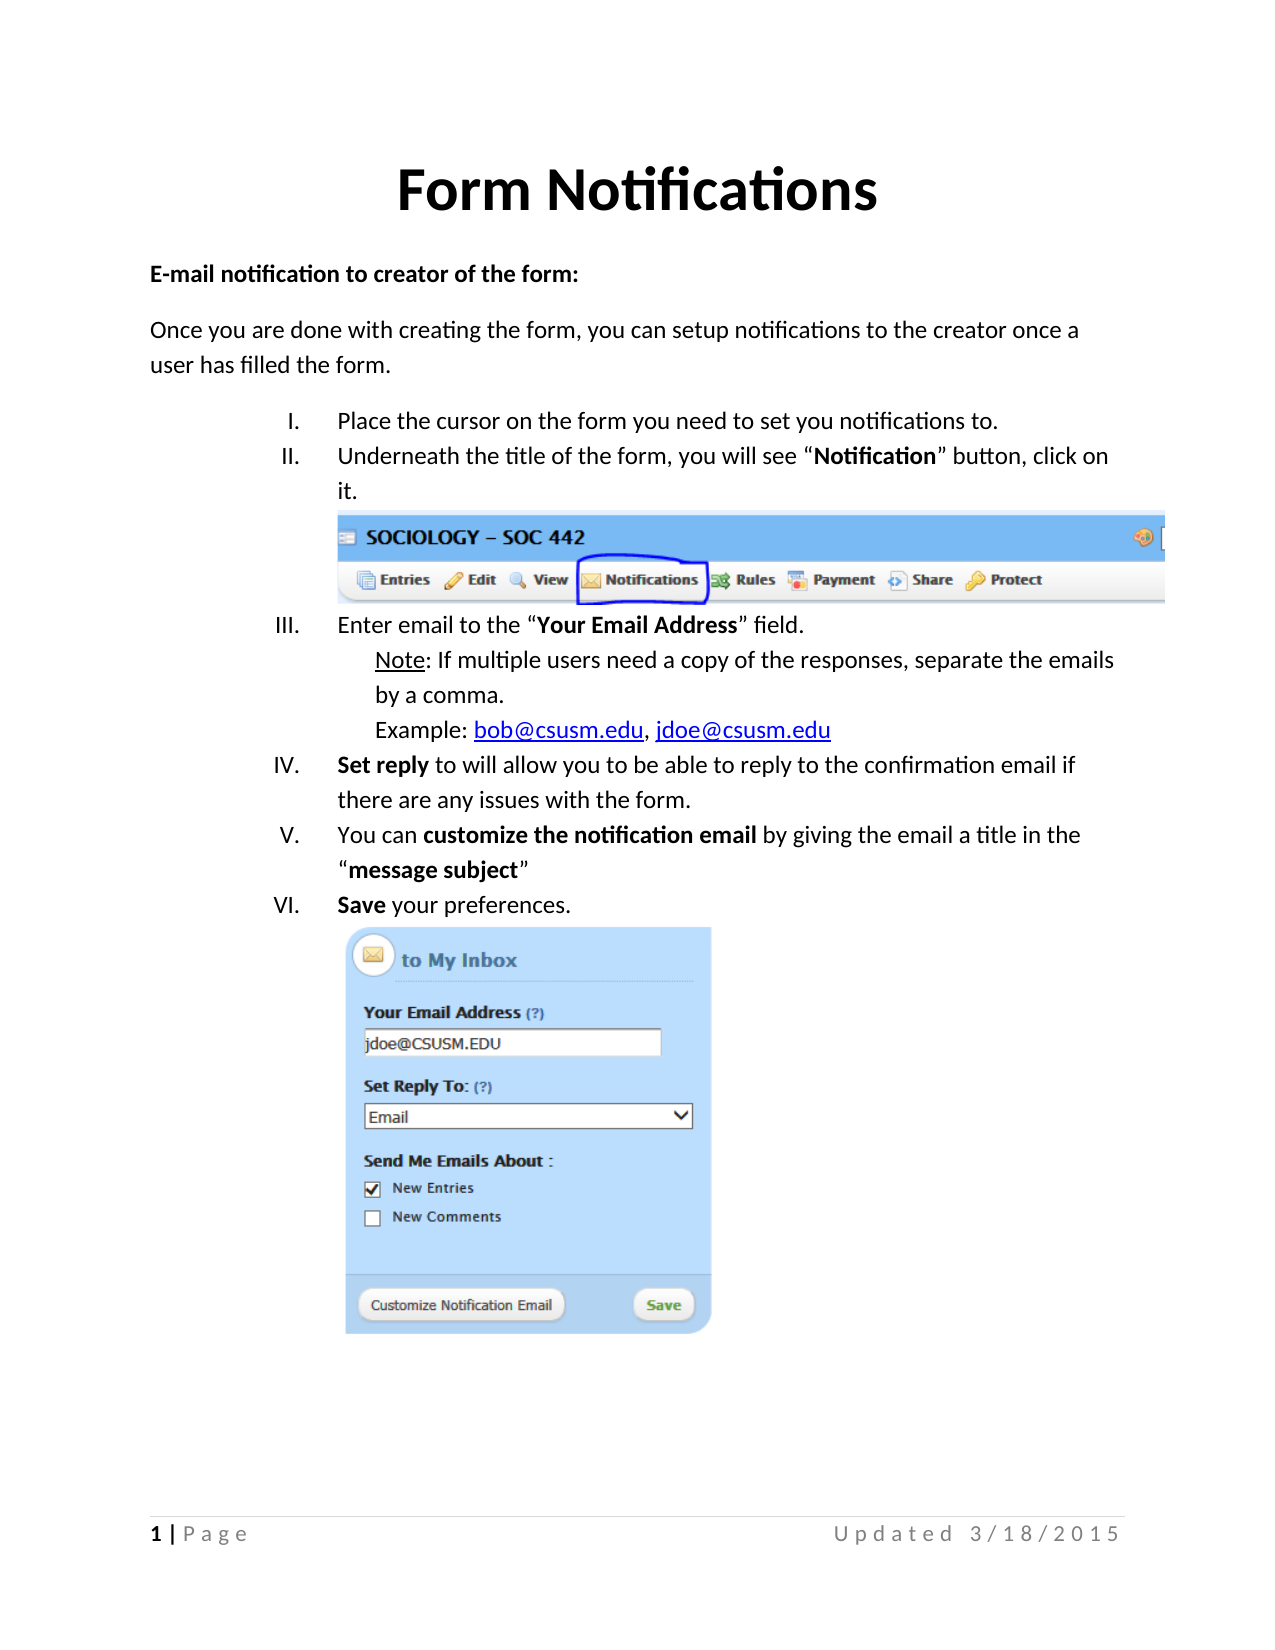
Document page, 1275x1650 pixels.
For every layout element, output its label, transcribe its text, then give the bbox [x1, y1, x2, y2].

list You can customize the notification email by giving the email a title in the “message subject” [300, 819, 1125, 884]
list Enter email to the “Your Email Address” field. [300, 609, 1125, 639]
list Place the cursor on the form you need to set you notifications to. [300, 405, 1125, 436]
list Set reply to will allow you to be able to reply to the confirmation email if there are any issues with the form. [300, 749, 1125, 814]
picture [337, 924, 717, 1344]
list Example: bob@csusm.edu, jdoe@csusm.edu [375, 714, 1125, 744]
list Save your preferences. [300, 889, 1125, 919]
text E-mail notification to creator of the form: [150, 258, 1125, 289]
list Note: If multiple users need a copy of the responses, separate the emails by a comma. [375, 644, 1125, 709]
text Once you are done with creating the form, you can setup notifications to the creator once a user has filled the form. [150, 314, 1125, 380]
subtitle Form Notifications [150, 150, 1125, 226]
picture [337, 510, 1165, 605]
